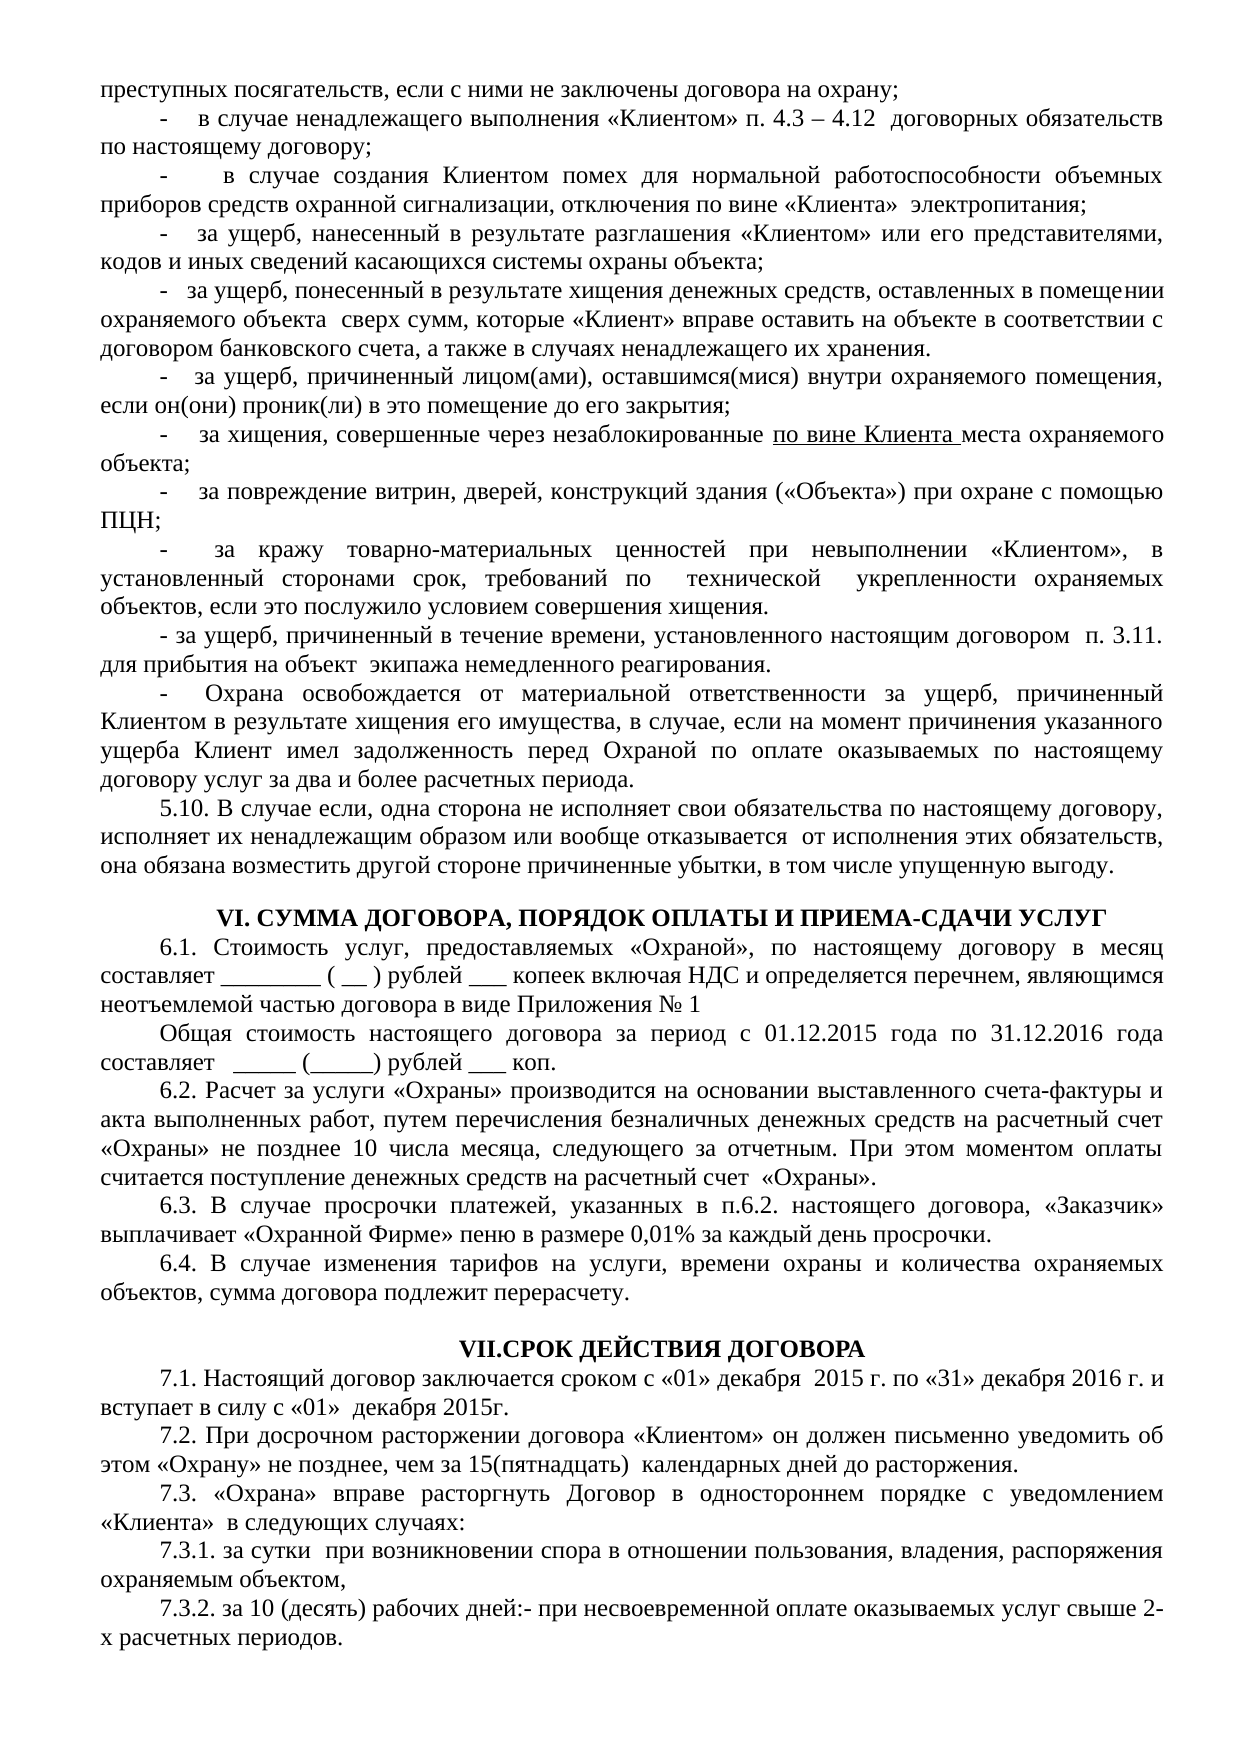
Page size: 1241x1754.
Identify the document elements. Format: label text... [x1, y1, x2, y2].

text - за ущерб, причиненный лицом(ами), оставшимся(мися) внутри охраняемого помещения, если он(они) проник(ли) в это помещение до его закрытия; [100, 361, 1164, 419]
text 7.3.1. за сутки при возникновении спора в отношении пользования, владения, распоряжения охраняемым объектом, [100, 1535, 1164, 1593]
text 7.1. Настоящий договор заключается сроком с «01» декабря 2015 г. по «31» декабря 2016 г. и вступает в силу с «01» декабря 2015г. [100, 1363, 1164, 1420]
text - за повреждение витрин, дверей, конструкций здания («Объекта») при охране с помощью ПЦН; [100, 476, 1164, 534]
text - в случае создания Клиентом помех для нормальной работоспособности объемных приборов средств охранной сигнализации, отключения по вине «Клиента» электропитания; [100, 160, 1164, 218]
text 6.1. Стоимость услуг, предоставляемых «Охраной», по настоящему договору в месяц составляет ________ ( __ ) рублей ___ копеек включая НДС и определяется перечнем, являющимся неотъемлемой частью договора в виде Приложения № 1 [100, 932, 1164, 1018]
text - за кражу товарно-материальных ценностей при невыполнении «Клиентом», в установленный сторонами срок, требований по технической укрепленности охраняемых объектов, если это послужило условием совершения хищения. [100, 534, 1164, 620]
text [100, 74, 1164, 103]
text 5.10. В случае если, одна сторона не исполняет свои обязательства по настоящему договору, исполняет их ненадлежащим образом или вообще отказывается от исполнения этих обязательств, она обязана возместить другой стороне причиненные убытки, в том числе упущенную выгоду. [100, 793, 1164, 879]
text - Охрана освобождается от материальной ответственности за ущерб, причиненный Клиентом в результате хищения его имущества, в случае, если на момент причинения указанного ущерба Клиент имел задолженность перед Охраной по оплате оказываемых по настоящему договору услуг за два и более расчетных периода. [100, 678, 1164, 793]
text Общая стоимость настоящего договора за период с 01.12.2015 года по 31.12.2016 года составляет _____ (_____) рублей ___ коп. [100, 1018, 1164, 1075]
text 6.4. В случае изменения тарифов на услуги, времени охраны и количества охраняемых объектов, сумма договора подлежит перерасчету. [100, 1248, 1164, 1305]
subtitle VII.СРОК ДЕЙСТВИЯ ДОГОВОРА [100, 1334, 1164, 1363]
text - за ущерб, нанесенный в результате разглашения «Клиентом» или его представителями, кодов и иных сведений касающихся системы охраны объекта; [100, 218, 1164, 275]
text - в случае ненадлежащего выполнения «Клиентом» п. 4.3 – 4.12 договорных обязательств по настоящему договору; [100, 103, 1164, 160]
text 6.2. Расчет за услуги «Охраны» производится на основании выставленного счета-фактуры и акта выполненных работ, путем перечисления безналичных денежных средств на расчетный счет «Охраны» не позднее 10 числа месяца, следующего за отчетным. При этом моментом оплаты считается поступление денежных средств на расчетный счет «Охраны». [100, 1075, 1164, 1190]
text 7.3. «Охрана» вправе расторгнуть Договор в одностороннем порядке с уведомлением «Клиента» в следующих случаях: [100, 1478, 1164, 1535]
text VI. Сумма договора, порядок оплаты И ПРИЕМА-СДАЧИ услуг [100, 903, 1164, 932]
text 7.3.2. за 10 (десять) рабочих дней:- при несвоевременной оплате оказываемых услуг свыше 2-х расчетных периодов. [100, 1593, 1164, 1650]
text - за ущерб, причиненный в течение времени, установленного настоящим договором п. 3.11. для прибытия на объект экипажа немедленного реагирования. [100, 620, 1164, 678]
text - за хищения, совершенные через незаблокированные по вине Клиента места охраняемого объекта; [100, 419, 1164, 476]
text 7.2. При досрочном расторжении договора «Клиентом» он должен письменно уведомить об этом «Охрану» не позднее, чем за 15(пятнадцать) календарных дней до расторжения. [100, 1420, 1164, 1478]
text 6.3. В случае просрочки платежей, указанных в п.6.2. настоящего договора, «Заказчик» выплачивает «Охранной Фирме» пеню в размере 0,01% за каждый день просрочки. [100, 1190, 1164, 1248]
text - за ущерб, понесенный в результате хищения денежных средств, оставленных в помещении охраняемого объекта сверх сумм, которые «Клиент» вправе оставить на объекте в соответствии с договором банковского счета, а также в случаях ненадлежащего их хранения. [100, 275, 1164, 361]
